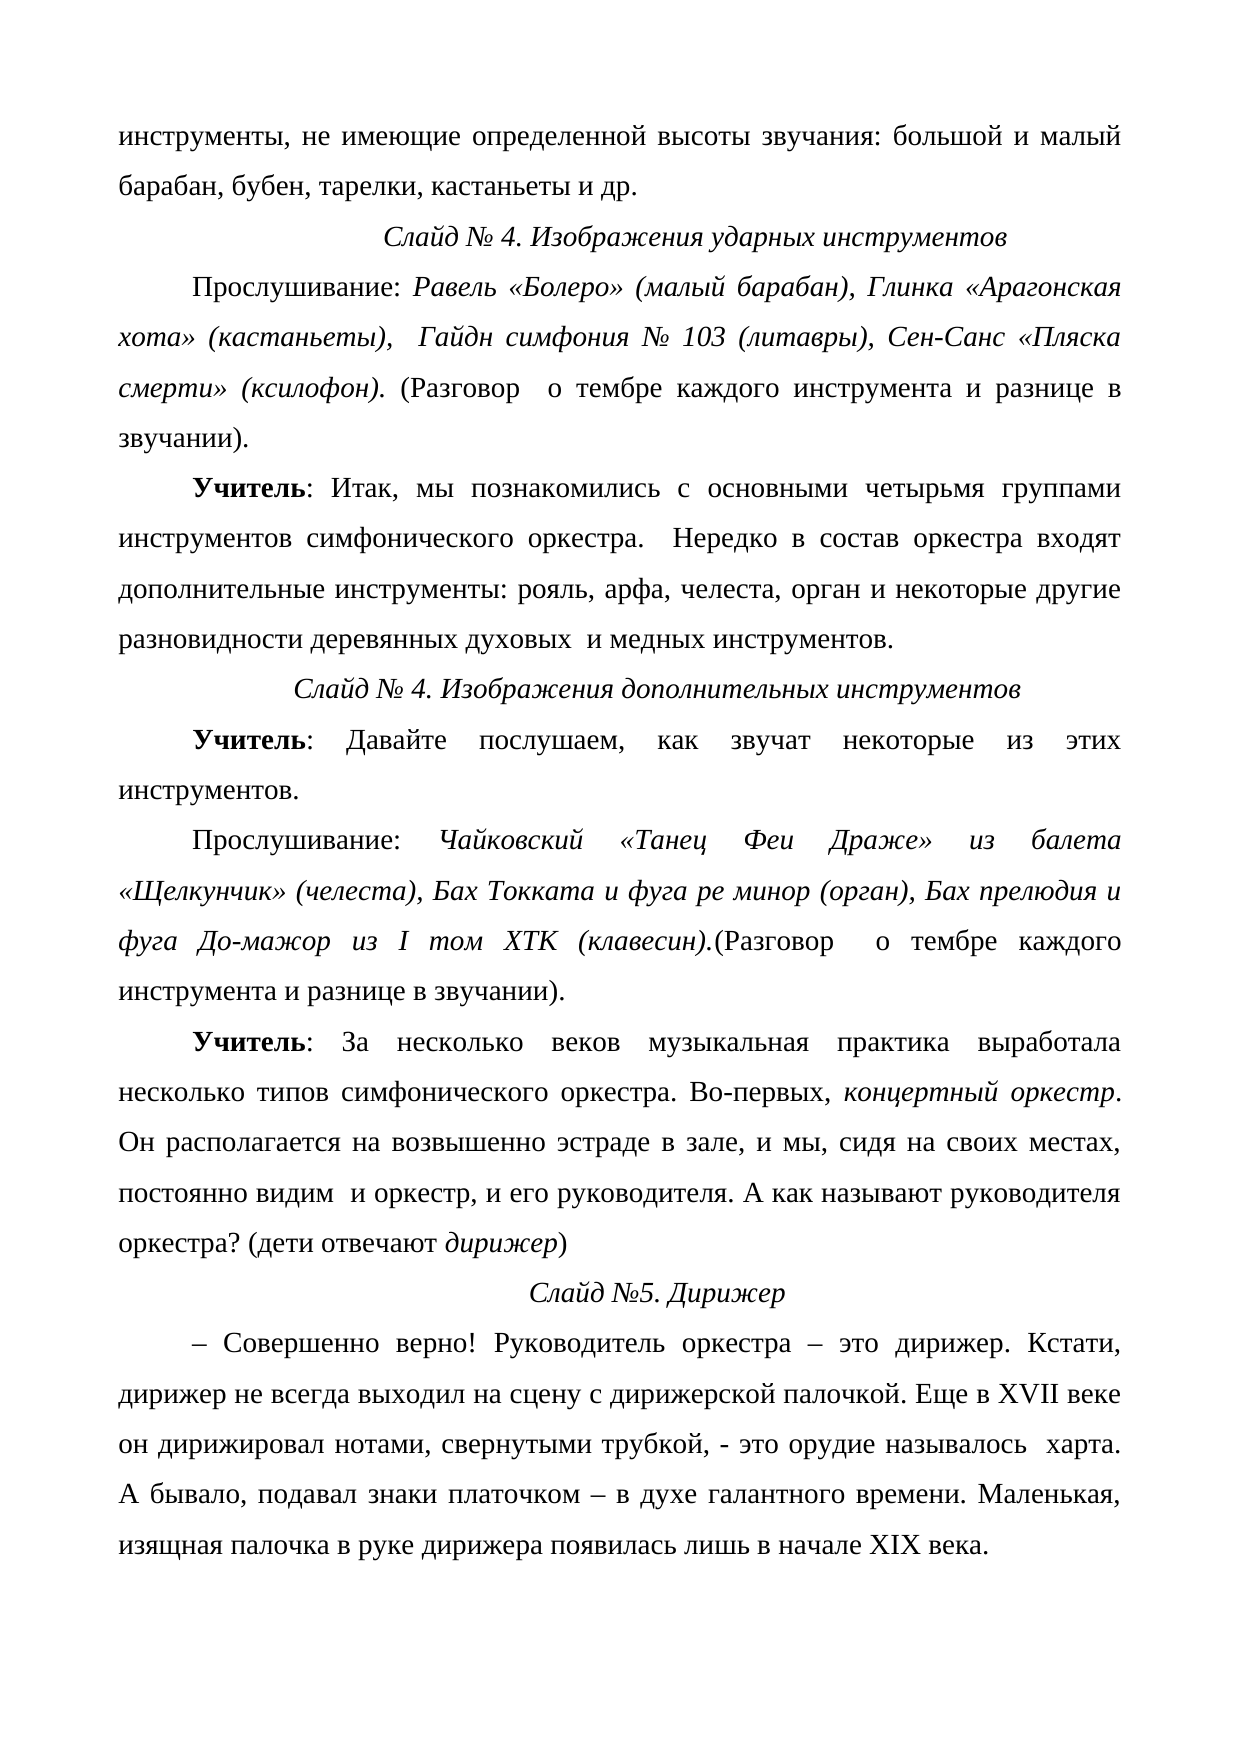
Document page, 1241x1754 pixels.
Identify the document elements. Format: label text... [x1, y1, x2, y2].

list Слайд №5. Дирижер [118, 1275, 1122, 1309]
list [118, 118, 1122, 202]
list – Совершенно верно! Руководитель оркестра – это дирижер. Кстати, дирижер не всегда выходил на сцену с дирижерской палочкой. Еще в XVII веке он дирижировал нотами, свернутыми трубкой, - это орудие называлось харта. А бывало, подавал знаки платочком – в духе галантного времени. Маленькая, изящная палочка в руке дирижера появилась лишь в начале XIX века. [118, 1326, 1122, 1560]
list Прослушивание: Равель «Болеро» (малый барабан), Глинка «Арагонская хота» (кастаньеты), Гайдн симфония № 103 (литавры), Сен-Санс «Пляска смерти» (ксилофон). (Разговор о тембре каждого инструмента и разнице в звучании). [118, 269, 1122, 453]
list Слайд № 4. Изображения дополнительных инструментов [118, 672, 1122, 705]
list Учитель: За несколько веков музыкальная практика выработала несколько типов симфонического оркестра. Во-первых, концертный оркестр. Он располагается на возвышенно эстраде в зале, и мы, сидя на своих местах, постоянно видим и оркестр, и его руководителя. А как называют руководителя оркестра? (дети отвечают дирижер) [118, 1024, 1122, 1258]
list Учитель: Итак, мы познакомились с основными четырьмя группами инструментов симфонического оркестра. Нередко в состав оркестра входят дополнительные инструменты: рояль, арфа, челеста, орган и некоторые другие разновидности деревянных духовых и медных инструментов. [118, 470, 1122, 655]
list Учитель: Давайте послушаем, как звучат некоторые из этих инструментов. [118, 722, 1122, 806]
list Слайд № 4. Изображения ударных инструментов [268, 219, 1122, 252]
list Прослушивание: Чайковский «Танец Феи Драже» из балета «Щелкунчик» (челеста), Бах Токката и фуга ре минор (орган), Бах прелюдия и фуга До-мажор из I том ХТК (клавесин).(Разговор о тембре каждого инструмента и разнице в звучании). [118, 822, 1122, 1007]
